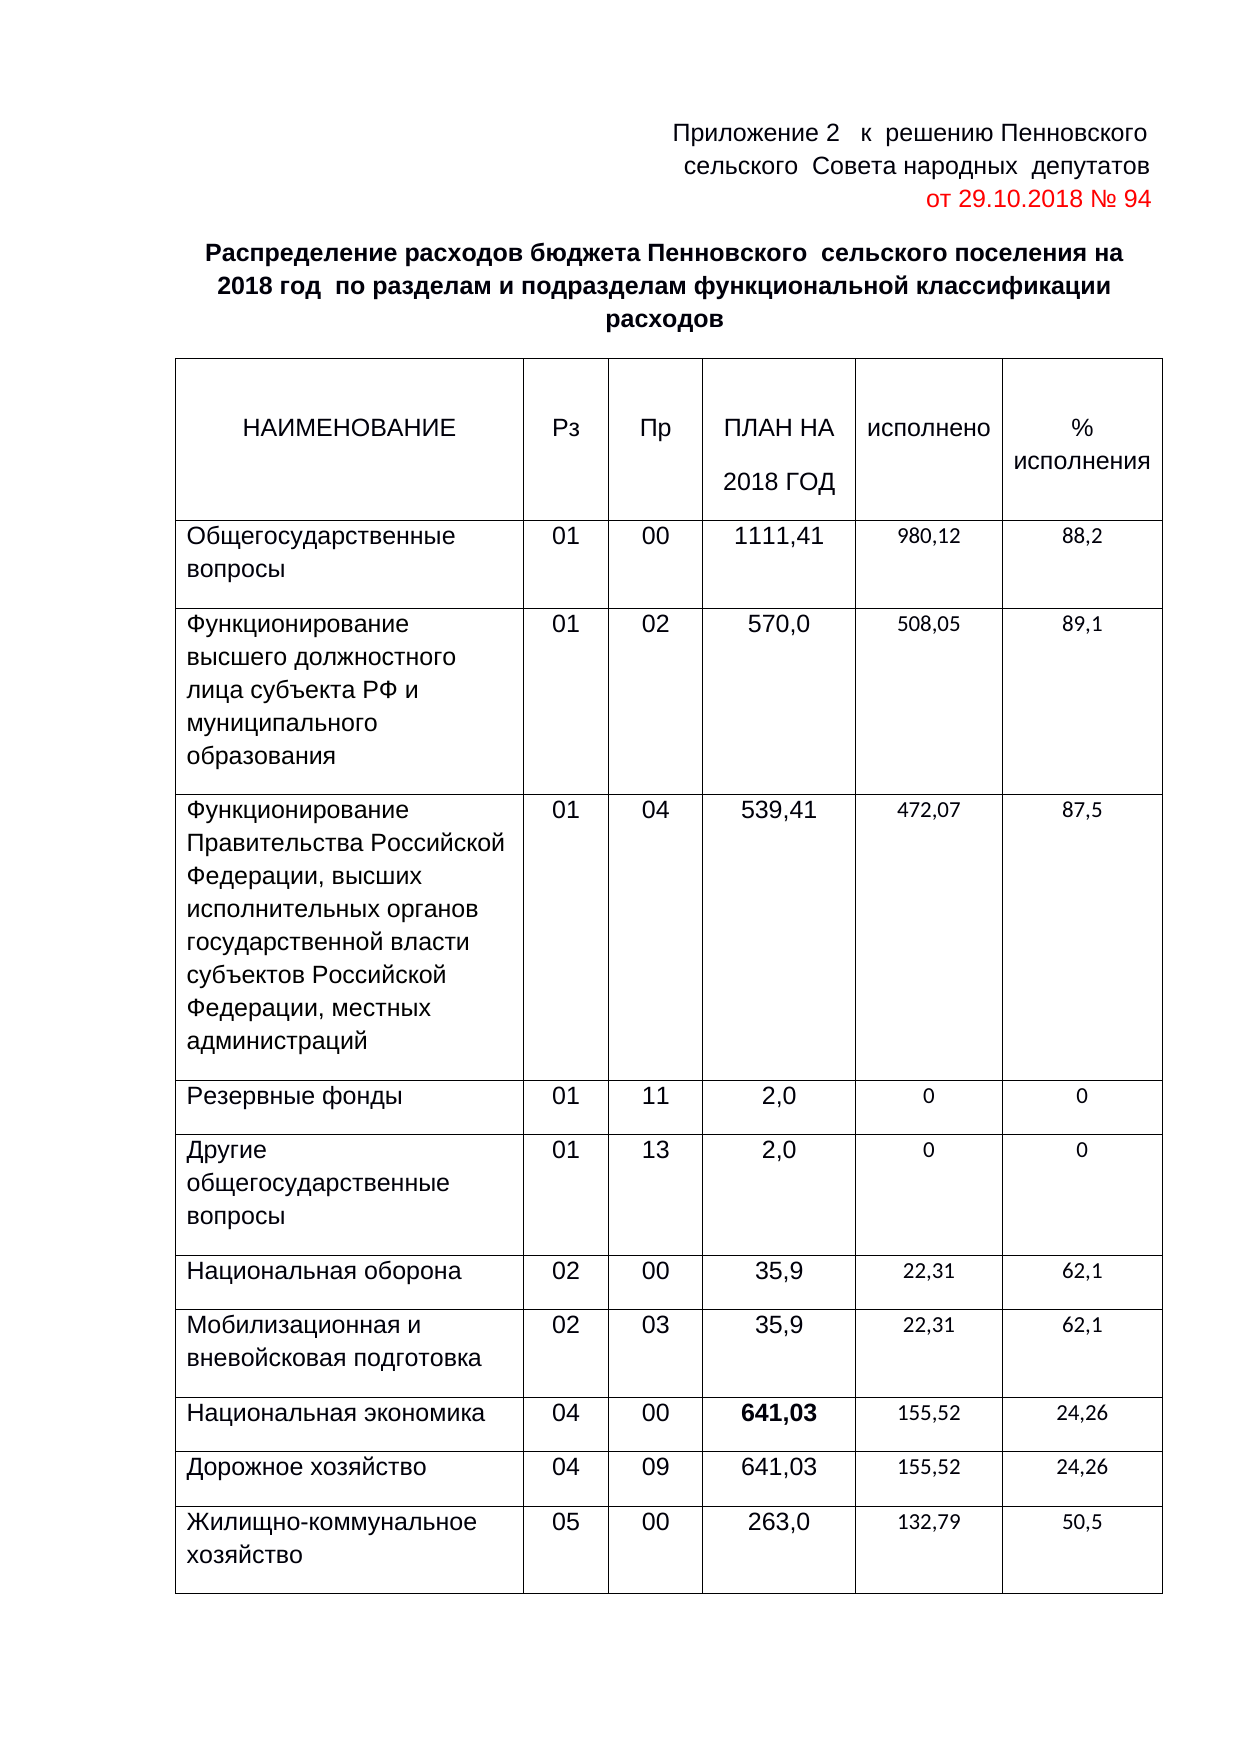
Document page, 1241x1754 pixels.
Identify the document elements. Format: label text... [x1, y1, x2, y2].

table_cell 155,52 [856, 1452, 1002, 1506]
table_cell 2,0 [703, 1081, 855, 1134]
table_cell 02 [524, 1256, 608, 1309]
table_header % исполнения [1003, 359, 1162, 520]
table_cell 11 [609, 1081, 702, 1134]
table_header исполнено [856, 359, 1002, 520]
table_cell Мобилизационная и вневойсковая подготовка [176, 1310, 523, 1397]
table_cell 2,0 [703, 1135, 855, 1255]
table_cell 01 [524, 1135, 608, 1255]
table_cell 641,03 [703, 1398, 855, 1451]
table_cell Функционирование высшего должностного лица субъекта РФ и муниципального образования [176, 609, 523, 794]
table_cell 539,41 [703, 795, 855, 1080]
table_cell 35,9 [703, 1310, 855, 1397]
table_cell Дорожное хозяйство [176, 1452, 523, 1506]
table_header Рз [524, 359, 608, 520]
table_cell 00 [609, 1507, 702, 1593]
table_cell 1111,41 [703, 521, 855, 608]
table_cell 62,1 [1003, 1310, 1162, 1397]
table_cell Другие общегосударственные вопросы [176, 1135, 523, 1255]
table_cell 00 [609, 1398, 702, 1451]
table_cell Национальная экономика [176, 1398, 523, 1451]
table_cell 13 [609, 1135, 702, 1255]
table_cell 62,1 [1003, 1256, 1162, 1309]
table_cell Национальная оборона [176, 1256, 523, 1309]
table_cell 09 [609, 1452, 702, 1506]
table_cell 641,03 [703, 1452, 855, 1506]
table_header Пр [609, 359, 702, 520]
table_header НАИМЕНОВАНИЕ [176, 359, 523, 520]
table_cell 24,26 [1003, 1452, 1162, 1506]
table_cell 24,26 [1003, 1398, 1162, 1451]
table_cell 01 [524, 609, 608, 794]
table_cell 155,52 [856, 1398, 1002, 1451]
table_cell 04 [524, 1452, 608, 1506]
table_header ПЛАН НА 2018 ГОД [703, 359, 855, 520]
table_cell 00 [609, 521, 702, 608]
table_cell 04 [524, 1398, 608, 1451]
table_cell Резервные фонды [176, 1081, 523, 1134]
table_cell 88,2 [1003, 521, 1162, 608]
table_cell 508,05 [856, 609, 1002, 794]
table_cell 132,79 [856, 1507, 1002, 1593]
text сельского Совета народных депутатов [177, 151, 1152, 180]
table_cell 22,31 [856, 1310, 1002, 1397]
table_cell Жилищно-коммунальное хозяйство [176, 1507, 523, 1593]
table_cell 01 [524, 795, 608, 1080]
table_cell 01 [524, 1081, 608, 1134]
table_cell 05 [524, 1507, 608, 1593]
text Распределение расходов бюджета Пенновского сельского поселения на 2018 год по разделам и подразделам функциональной классификации расходов [177, 238, 1152, 333]
table_cell 570,0 [703, 609, 855, 794]
table_cell 01 [524, 521, 608, 608]
table_cell 02 [609, 609, 702, 794]
text Приложение 2 к решению Пенновского [177, 118, 1152, 147]
table_cell 04 [609, 795, 702, 1080]
table_cell 0 [1003, 1135, 1162, 1255]
table_cell 02 [524, 1310, 608, 1397]
table_cell Общегосударственные вопросы [176, 521, 523, 608]
table_cell 472,07 [856, 795, 1002, 1080]
table_cell 0 [1003, 1081, 1162, 1134]
table_cell 89,1 [1003, 609, 1162, 794]
table_cell 0 [856, 1135, 1002, 1255]
table_cell 35,9 [703, 1256, 855, 1309]
table_cell 00 [609, 1256, 702, 1309]
table_cell 87,5 [1003, 795, 1162, 1080]
text от 29.10.2018 № 94 [177, 184, 1152, 213]
table_cell 263,0 [703, 1507, 855, 1593]
table_cell 22,31 [856, 1256, 1002, 1309]
table_cell Функционирование Правительства Российской Федерации, высших исполнительных органов государственной власти субъектов Российской Федерации, местных администраций [176, 795, 523, 1080]
table_cell 03 [609, 1310, 702, 1397]
table_cell 0 [856, 1081, 1002, 1134]
table_cell 980,12 [856, 521, 1002, 608]
table_cell 50,5 [1003, 1507, 1162, 1593]
